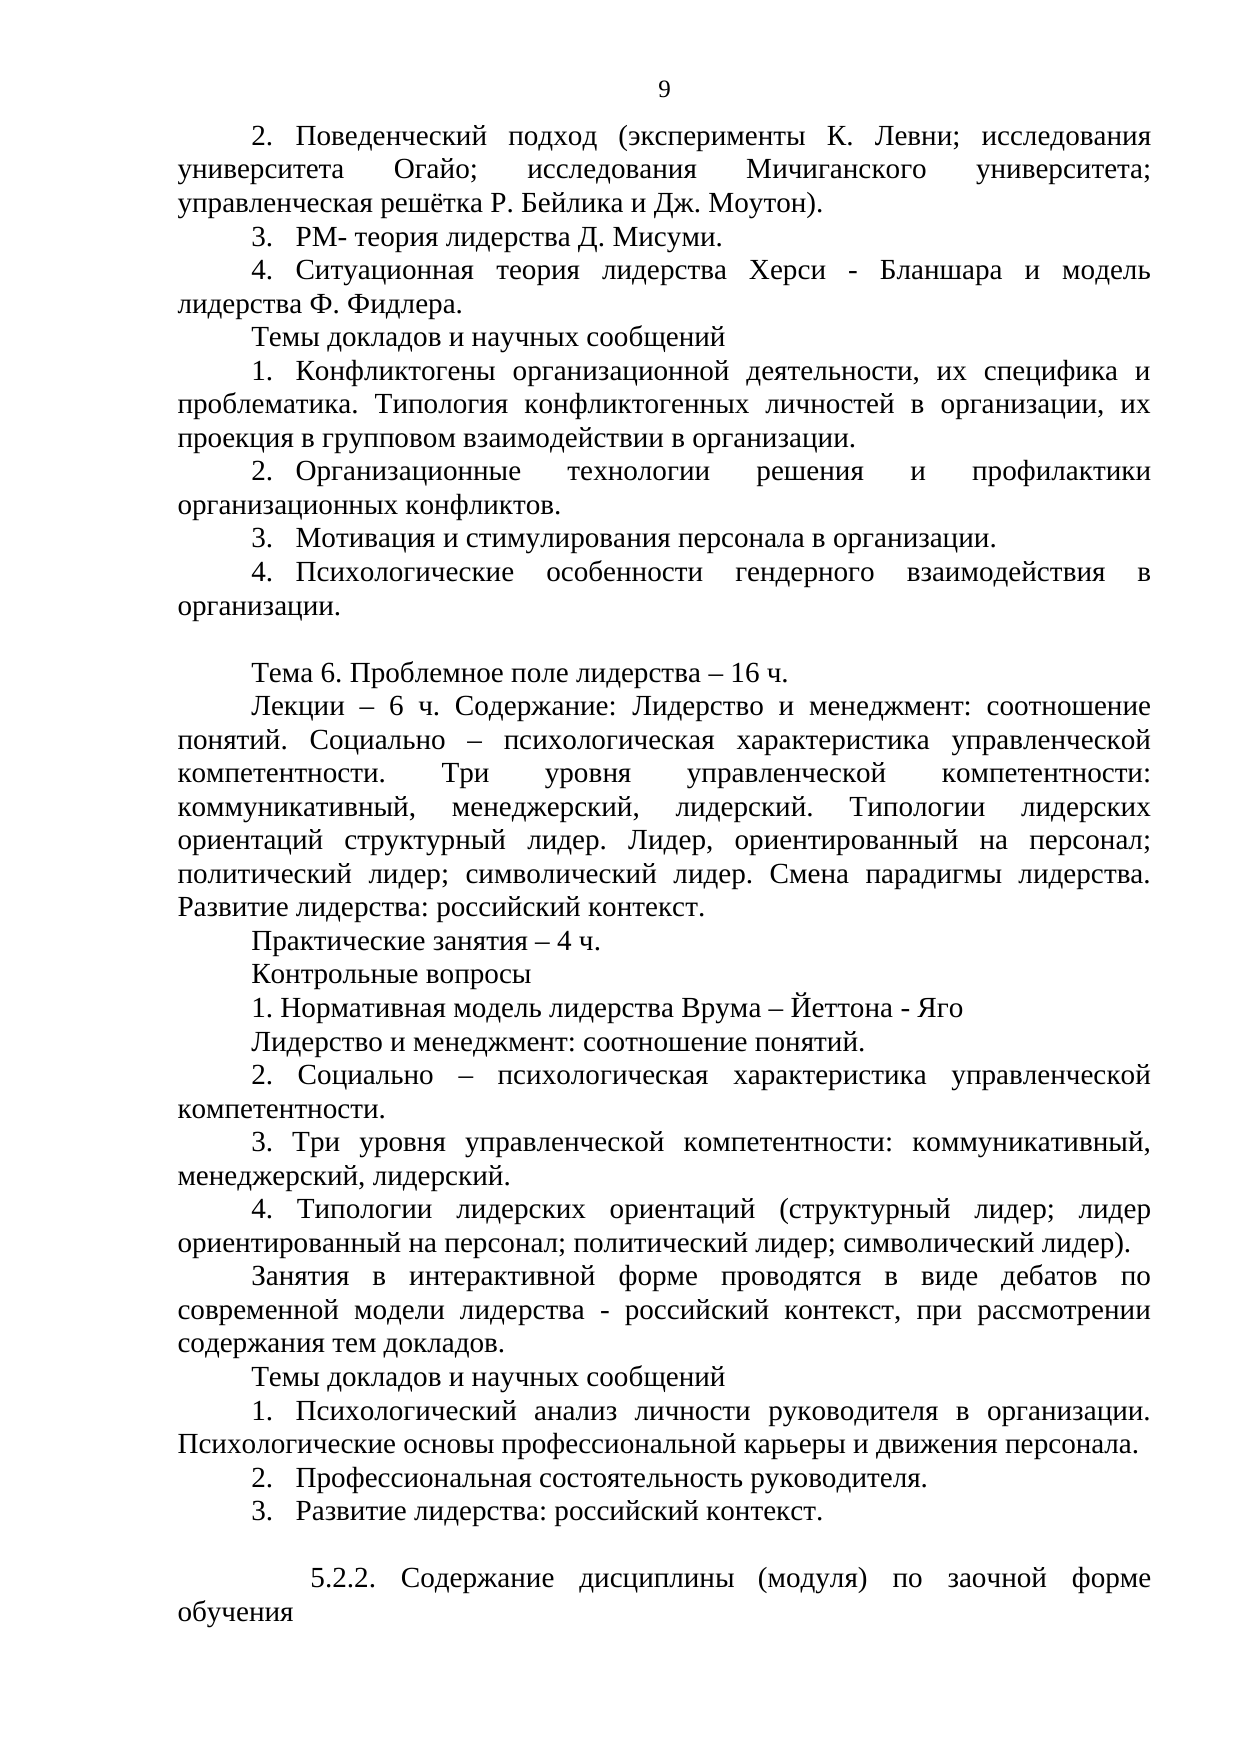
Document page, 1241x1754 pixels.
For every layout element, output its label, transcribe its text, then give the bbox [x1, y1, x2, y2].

text 2. Социально – психологическая характеристика управленческой компетентности. [177, 1057, 1152, 1124]
text 5.2.2. Содержание дисциплины (модуля) по заочной форме обучения [177, 1560, 1152, 1627]
text Лидерство и менеджмент: соотношение понятий. [177, 1024, 1152, 1057]
text 2. Организационные технологии решения и профилактики организационных конфликтов. [177, 453, 1152, 521]
text Практические занятия – 4 ч. [177, 923, 1152, 957]
text 1. Конфликтогены организационной деятельности, их специфика и проблематика. Типология конфликтогенных личностей в организации, их проекция в групповом взаимодействии в организации. [177, 353, 1152, 453]
text 3. Развитие лидерства: российский контекст. [177, 1493, 1152, 1527]
text 2. Профессиональная состоятельность руководителя. [177, 1460, 1152, 1493]
text 1. Нормативная модель лидерства Врума – Йеттона - Яго [177, 990, 1152, 1024]
text 3. Три уровня управленческой компетентности: коммуникативный, менеджерский, лидерский. [177, 1124, 1152, 1191]
text 4. Психологические особенности гендерного взаимодействия в организации. [177, 554, 1152, 621]
text 3. Мотивация и стимулирования персонала в организации. [177, 521, 1152, 554]
text Занятия в интерактивной форме проводятся в виде дебатов по современной модели лидерства - российский контекст, при рассмотрении содержания тем докладов. [177, 1258, 1152, 1359]
text Лекции – 6 ч. Содержание: Лидерство и менеджмент: соотношение понятий. Социально – психологическая характеристика управленческой компетентности. Три уровня управленческой компетентности: коммуникативный, менеджерский, лидерский. Типологии лидерских ориентаций структурный лидер. Лидер, ориентированный на персонал; политический лидер; символический лидер. Смена парадигмы лидерства. Развитие лидерства: российский контекст. [177, 688, 1152, 923]
text 1. Психологический анализ личности руководителя в организации. Психологические основы профессиональной карьеры и движения персонала. [177, 1393, 1152, 1460]
text 2. Поведенческий подход (эксперименты К. Левни; исследования университета Огайо; исследования Мичиганского университета; управленческая решётка Р. Бейлика и Дж. Моутон). [177, 118, 1152, 219]
text Контрольные вопросы [177, 957, 1152, 990]
text Тема 6. Проблемное поле лидерства – 16 ч. [177, 655, 1152, 688]
text Темы докладов и научных сообщений [177, 319, 1152, 353]
text 3. РМ- теория лидерства Д. Мисуми. [177, 219, 1152, 252]
text 4. Ситуационная теория лидерства Херси - Бланшара и модель лидерства Ф. Фидлера. [177, 252, 1152, 319]
text Темы докладов и научных сообщений [177, 1359, 1152, 1393]
text 4. Типологии лидерских ориентаций (структурный лидер; лидер ориентированный на персонал; политический лидер; символический лидер). [177, 1191, 1152, 1258]
